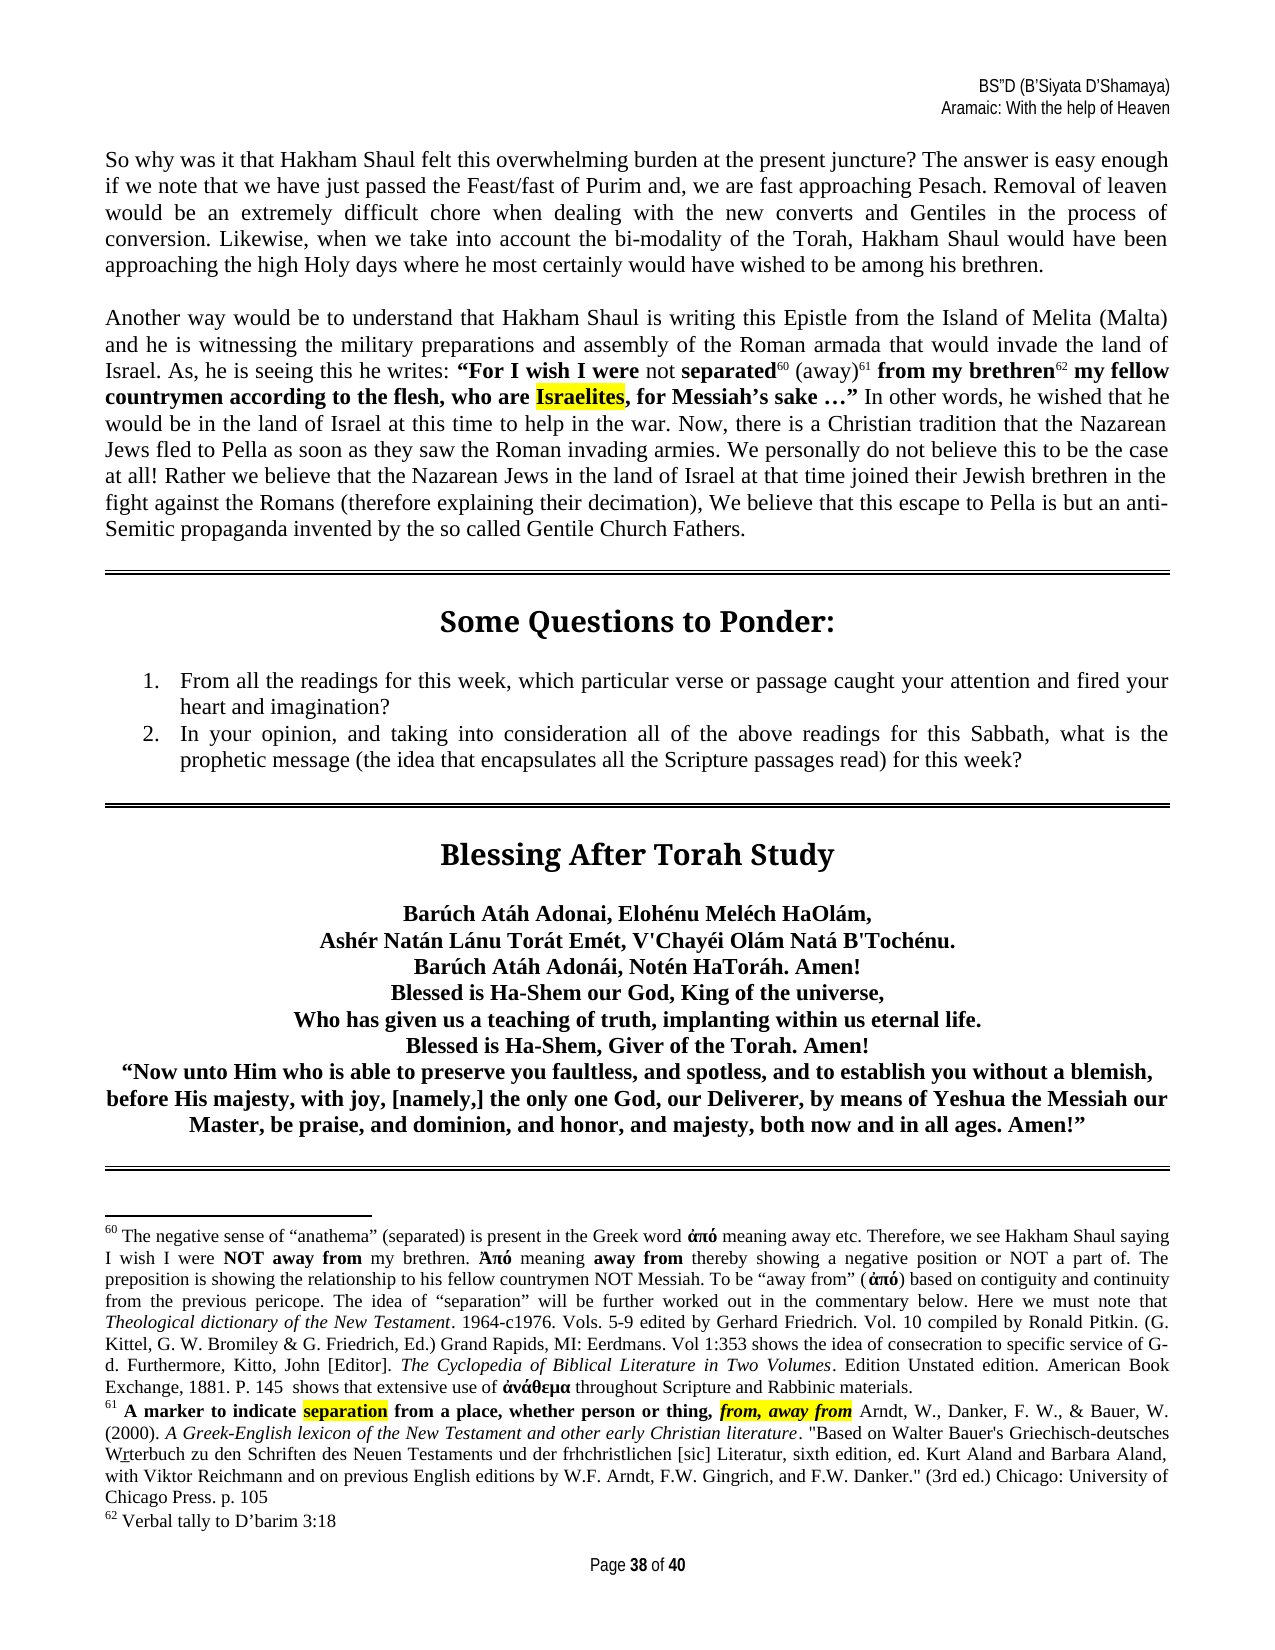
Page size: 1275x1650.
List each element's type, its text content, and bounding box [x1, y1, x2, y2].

text Another way would be to understand that Hakham Shaul is writing this Epistle from the Island of Melita (Malta) and he is witnessing the military preparations and assembly of the Roman armada that would invade the land of Israel. As, he is seeing this he writes: “For I wish I were not separated (away) from my brethren my fellow countrymen according to the flesh, who are Israelites, for Messiah’s sake …” In other words, he wished that he would be in the land of Israel at this time to help in the war. Now, there is a Christian tradition that the Nazarean Jews fled to Pella as soon as they saw the Roman invading armies. We personally do not believe this to be the case at all! Rather we believe that the Nazarean Jews in the land of Israel at that time joined their Jewish brethren in the fight against the Romans (therefore explaining their decimation), We believe that this escape to Pella is but an anti-Semitic propaganda invented by the so called Gentile Church Fathers. [105, 304, 1170, 541]
text Blessed is Ha-Shem, Giver of the Torah. Amen! [105, 1032, 1170, 1058]
text Ashér Natán Lánu Torát Emét, V'Chayéi Olám Natá B'Tochénu. [105, 927, 1170, 953]
text Blessing After Torah Study [105, 834, 1170, 874]
text before His majesty, with joy, [namely,] the only one God, our Deliverer, by means of Yeshua the Messiah our Master, be praise, and dominion, and honor, and majesty, both now and in all ages. Amen!” [105, 1085, 1170, 1137]
list In your opinion, and taking into consideration all of the above readings for this Sabbath, what is the prophetic message (the idea that encapsulates all the Scripture passages read) for this week? [142, 720, 1170, 772]
text So why was it that Hakham Shaul felt this overwhelming burden at the present juncture? The answer is easy enough if we note that we have just passed the Feast/fast of Purim and, we are fast approaching Pesach. Removal of leaven would be an extremely difficult chore when dealing with the new converts and Gentiles in the process of conversion. Likewise, when we take into account the bi-modality of the Torah, Hakham Shaul would have been approaching the high Holy days where he most certainly would have wished to be among his brethren. [105, 146, 1170, 278]
text Barúch Atáh Adonai, Elohénu Meléch HaOlám, [105, 900, 1170, 927]
text Barúch Atáh Adonái, Notén HaToráh. Amen! [105, 953, 1170, 979]
text Some Questions to Ponder: [105, 601, 1170, 641]
text Who has given us a teaching of truth, implanting within us eternal life. [105, 1006, 1170, 1032]
list From all the readings for this week, which particular verse or passage caught your attention and fired your heart and imagination? [142, 667, 1170, 720]
text Blessed is Ha-Shem our God, King of the universe, [105, 979, 1170, 1006]
text “Now unto Him who is able to preserve you faultless, and spotless, and to establish you without a blemish, [105, 1058, 1170, 1085]
